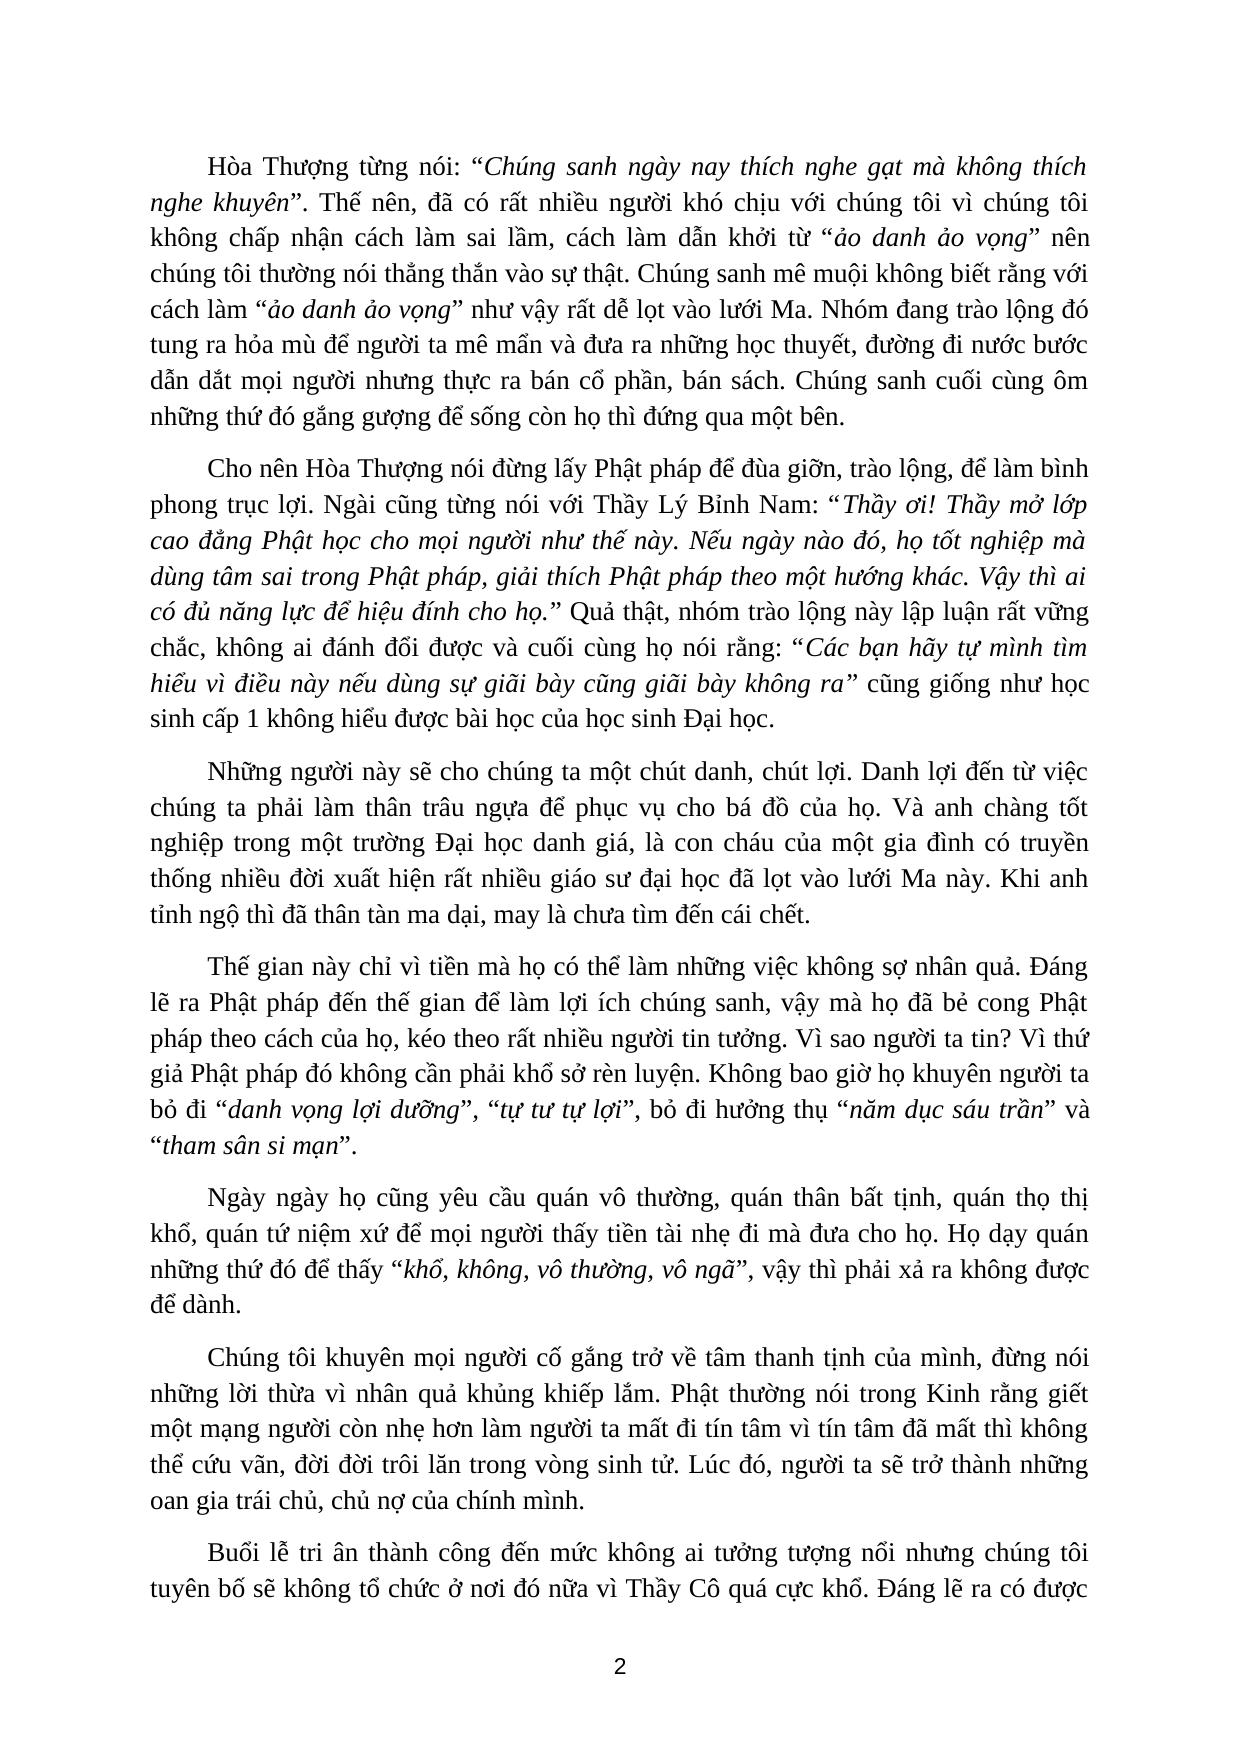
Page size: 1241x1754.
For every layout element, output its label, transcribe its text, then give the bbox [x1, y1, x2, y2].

text Ngày ngày họ cũng yêu cầu quán vô thường, quán thân bất tịnh, quán thọ thị khổ, quán tứ niệm xứ để mọi người thấy tiền tài nhẹ đi mà đưa cho họ. Họ dạy quán những thứ đó để thấy “khổ, không, vô thường, vô ngã”, vậy thì phải xả ra không được để dành. [150, 1181, 1090, 1320]
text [150, 1536, 1090, 1603]
text Thế gian này chỉ vì tiền mà họ có thể làm những việc không sợ nhân quả. Đáng lẽ ra Phật pháp đến thế gian để làm lợi ích chúng sanh, vậy mà họ đã bẻ cong Phật pháp theo cách của họ, kéo theo rất nhiều người tin tưởng. Vì sao người ta tin? Vì thứ giả Phật pháp đó không cần phải khổ sở rèn luyện. Không bao giờ họ khuyên người ta bỏ đi “danh vọng lợi dưỡng”, “tự tư tự lợi”, bỏ đi hưởng thụ “năm dục sáu trần” và “tham sân si mạn”. [150, 950, 1090, 1160]
text Những người này sẽ cho chúng ta một chút danh, chút lợi. Danh lợi đến từ việc chúng ta phải làm thân trâu ngựa để phục vụ cho bá đồ của họ. Và anh chàng tốt nghiệp trong một trường Đại học danh giá, là con cháu của một gia đình có truyền thống nhiều đời xuất hiện rất nhiều giáo sư đại học đã lọt vào lưới Ma này. Khi anh tỉnh ngộ thì đã thân tàn ma dại, may là chưa tìm đến cái chết. [150, 755, 1090, 929]
text Cho nên Hòa Thượng nói đừng lấy Phật pháp để đùa giỡn, trào lộng, để làm bình phong trục lợi. Ngài cũng từng nói với Thầy Lý Bỉnh Nam: “Thầy ơi! Thầy mở lớp cao đẳng Phật học cho mọi người như thế này. Nếu ngày nào đó, họ tốt nghiệp mà dùng tâm sai trong Phật pháp, giải thích Phật pháp theo một hướng khác. Vậy thì ai có đủ năng lực để hiệu đính cho họ.” Quả thật, nhóm trào lộng này lập luận rất vững chắc, không ai đánh đổi được và cuối cùng họ nói rằng: “Các bạn hãy tự mình tìm hiểu vì điều này nếu dùng sự giãi bày cũng giãi bày không ra” cũng giống như học sinh cấp 1 không hiểu được bài học của học sinh Đại học. [150, 452, 1090, 734]
text Chúng tôi khuyên mọi người cố gắng trở về tâm thanh tịnh của mình, đừng nói những lời thừa vì nhân quả khủng khiếp lắm. Phật thường nói trong Kinh rằng giết một mạng người còn nhẹ hơn làm người ta mất đi tín tâm vì tín tâm đã mất thì không thể cứu vãn, đời đời trôi lăn trong vòng sinh tử. Lúc đó, người ta sẽ trở thành những oan gia trái chủ, chủ nợ của chính mình. [150, 1341, 1090, 1515]
text Hòa Thượng từng nói: “Chúng sanh ngày nay thích nghe gạt mà không thích nghe khuyên”. Thế nên, đã có rất nhiều người khó chịu với chúng tôi vì chúng tôi không chấp nhận cách làm sai lầm, cách làm dẫn khởi từ “ảo danh ảo vọng” nên chúng tôi thường nói thẳng thắn vào sự thật. Chúng sanh mê muội không biết rằng với cách làm “ảo danh ảo vọng” như vậy rất dễ lọt vào lưới Ma. Nhóm đang trào lộng đó tung ra hỏa mù để người ta mê mẩn và đưa ra những học thuyết, đường đi nước bước dẫn dắt mọi người nhưng thực ra bán cổ phần, bán sách. Chúng sanh cuối cùng ôm những thứ đó gắng gượng để sống còn họ thì đứng qua một bên. [150, 150, 1090, 431]
